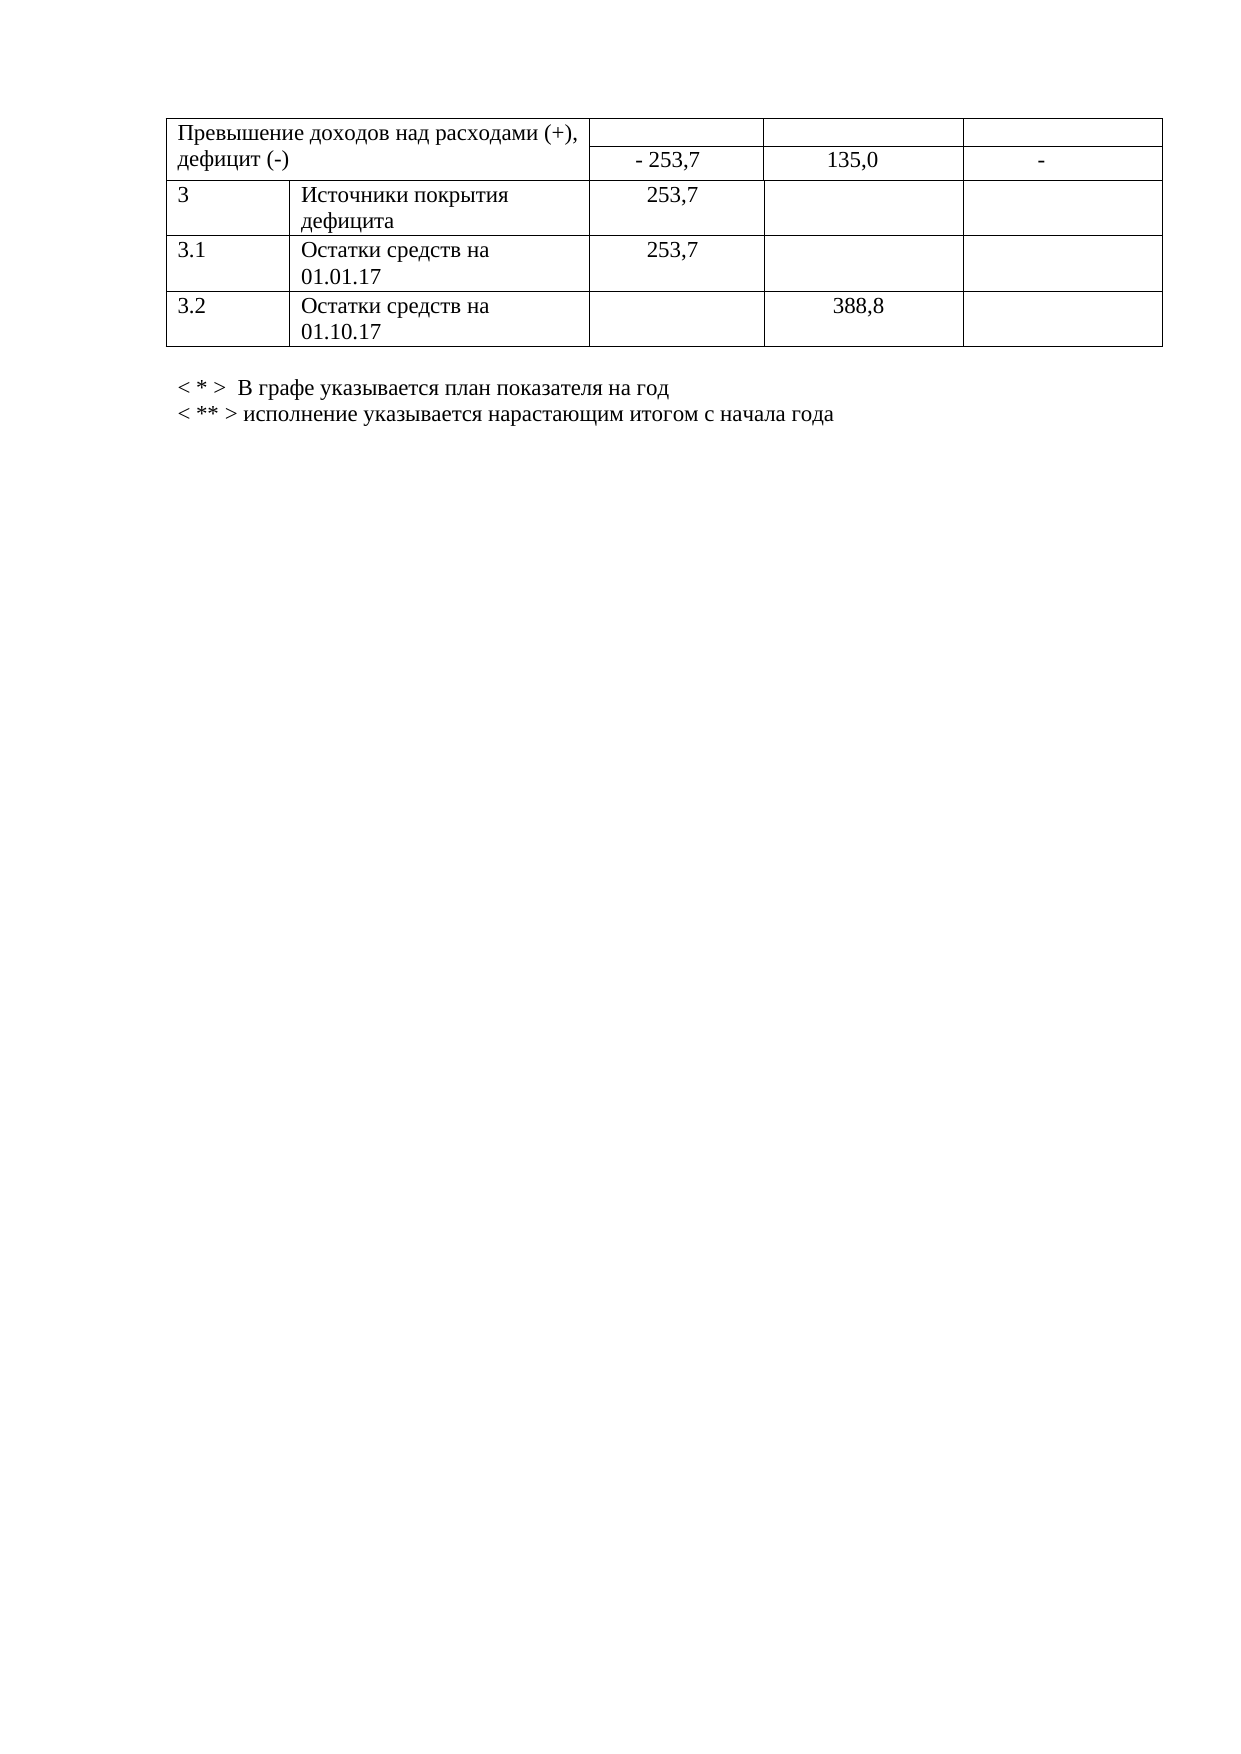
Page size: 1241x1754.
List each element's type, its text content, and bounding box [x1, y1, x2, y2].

table_cell Превышение доходов над расходами (+), дефицит (-) [167, 119, 589, 180]
table_cell [590, 292, 764, 346]
table_cell [964, 181, 1162, 235]
table_cell [764, 119, 963, 146]
table_cell [964, 236, 1162, 291]
table_cell 3.1 [167, 236, 289, 291]
table_cell [765, 236, 963, 291]
table_cell 3.2 [167, 292, 289, 346]
table_cell [765, 181, 963, 235]
table_cell Источники покрытия дефицита [290, 181, 589, 235]
table_cell [964, 119, 1162, 146]
text < ** > исполнение указывается нарастающим итогом с начала года [177, 400, 1152, 426]
table_cell - 253,7 [590, 147, 763, 180]
table_cell Остатки средств на 01.10.17 [290, 292, 589, 346]
table_cell [590, 119, 763, 146]
table_cell 135,0 [764, 147, 963, 180]
table_cell 253,7 [590, 236, 764, 291]
table_cell - [964, 147, 1162, 180]
table_cell [964, 292, 1162, 346]
table_cell Остатки средств на 01.01.17 [290, 236, 589, 291]
table_cell 253,7 [590, 181, 764, 235]
table_cell 388,8 [765, 292, 963, 346]
text < * > В графе указывается план показателя на год [177, 373, 1152, 400]
table_cell 3 [167, 181, 289, 235]
